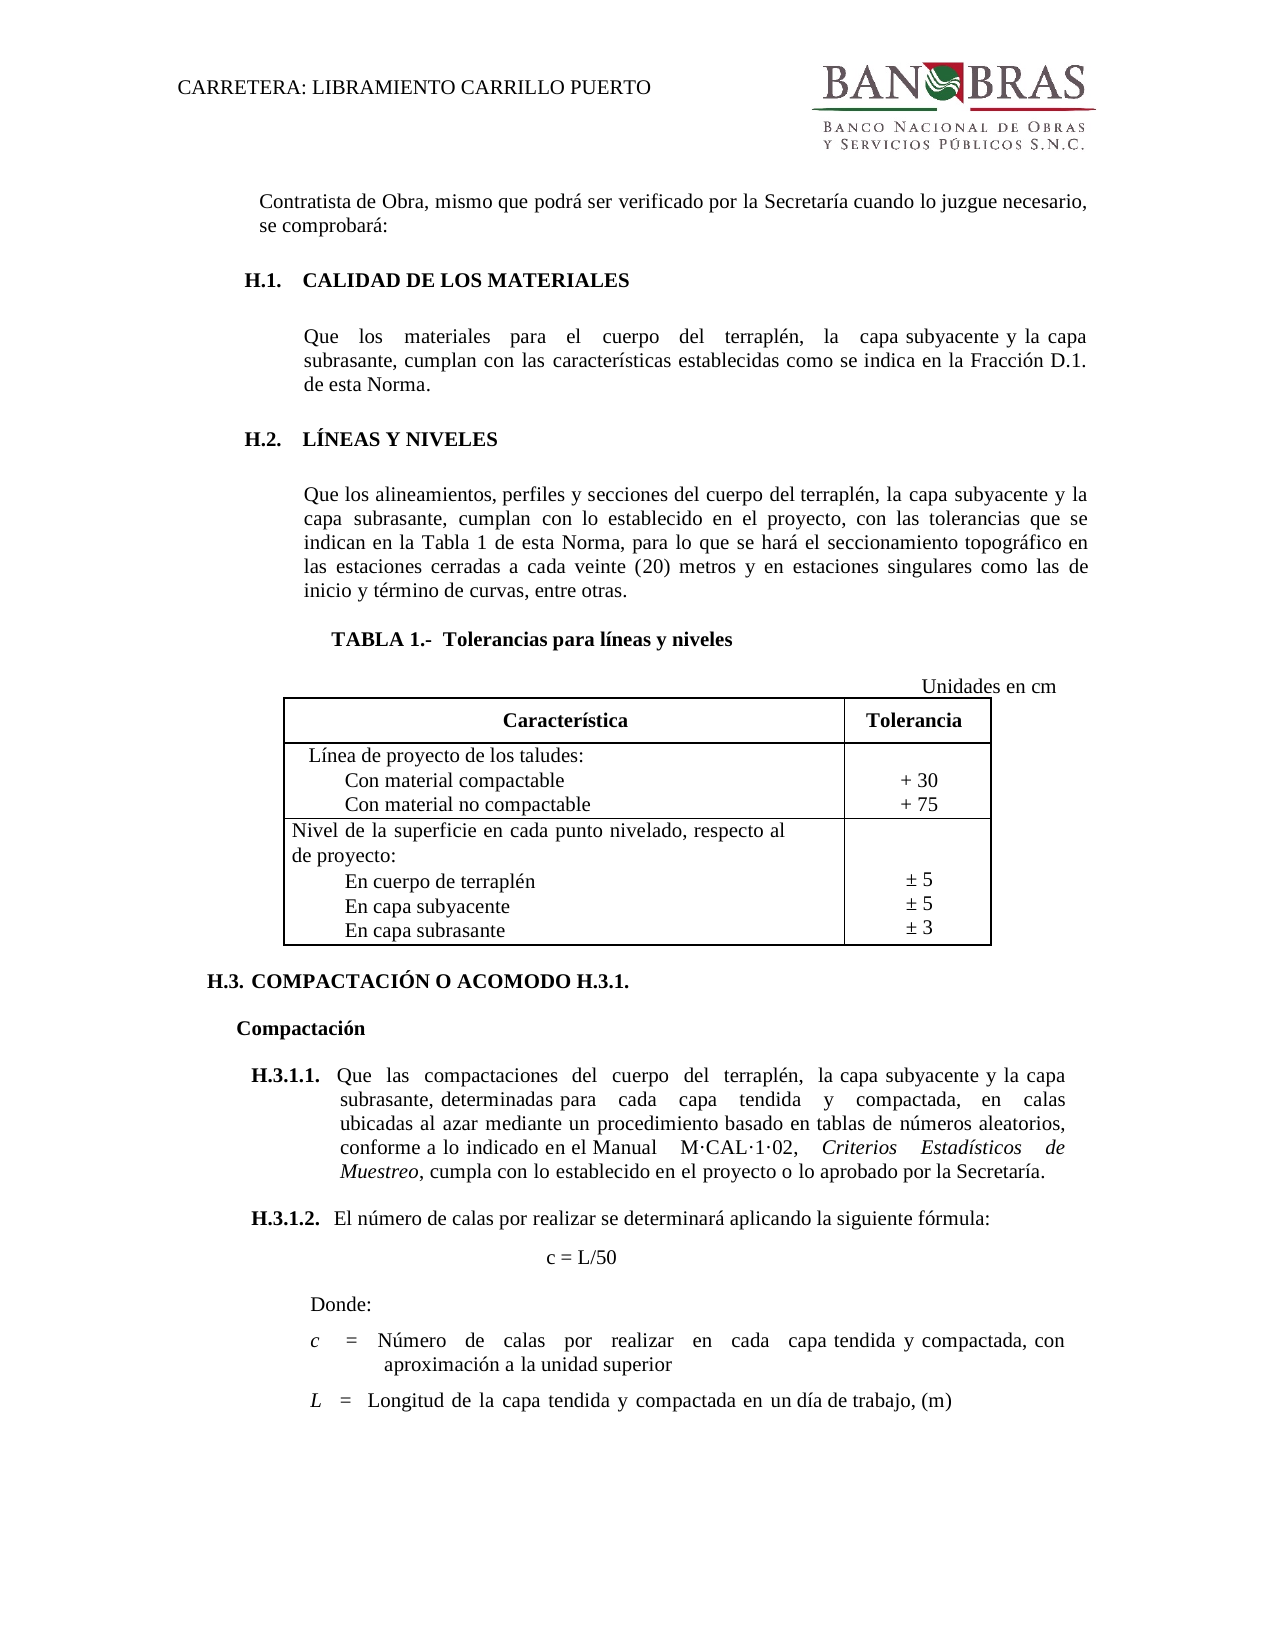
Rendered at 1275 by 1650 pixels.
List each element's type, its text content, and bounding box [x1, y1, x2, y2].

text c = L/50 [546, 1245, 1100, 1268]
table_header Característica [285, 699, 844, 742]
table_cell ± 5 ± 5 ± 3 [845, 819, 990, 944]
text c = Número de calas por realizar en cada capa tendida y compactada, con aproximación a la unidad superior [310, 1328, 1065, 1376]
table_cell Línea de proyecto de los taludes:  Con material compactable  Con material no compactable [285, 744, 844, 818]
text H.3. COMPACTACIÓN O ACOMODO H.3.1. Compactación [207, 969, 757, 1039]
table_cell + 30 + 75 [845, 744, 990, 818]
text H.3.1.1. Que las compactaciones del cuerpo del terraplén, la capa subyacente y la capa subrasante, determinadas para cada capa tendida y compactada, en calas ubicadas al azar mediante un procedimiento basado en tablas de números aleatorios, conforme a lo indicado en el Manual M·CAL·1·02, Criterios Estadísticos de Muestreo, cumpla con lo establecido en el proyecto o lo aprobado por la Secretaría. [251, 1063, 1066, 1183]
text H.3.1.2. El número de calas por realizar se determinará aplicando la siguiente fórmula: [251, 1206, 1066, 1230]
text L = Longitud de la capa tendida y compactada en un día de trabajo, (m) [310, 1388, 1066, 1412]
text H.2. LÍNEAS Y NIVELES [244, 426, 1100, 451]
text Que los alineamientos, perfiles y secciones del cuerpo del terraplén, la capa subyacente y la capa subrasante, cumplan con lo establecido en el proyecto, con las tolerancias que se indican en la Tabla 1 de esta Norma, para lo que se hará el seccionamiento topográfico en las estaciones cerradas a cada veinte (20) metros y en estaciones singulares como las de inicio y término de curvas, entre otras. [304, 482, 1088, 602]
table_header Tolerancia [845, 699, 990, 742]
text Que los materiales para el cuerpo del terraplén, la capa subyacente y la capa subrasante, cumplan con las características establecidas como se indica en la Fracción D.1. de esta Norma. [304, 323, 1087, 396]
text Unidades en cm [177, 676, 1056, 697]
text TABLA 1.- Tolerancias para líneas y niveles [331, 626, 1100, 651]
text Donde: [310, 1292, 1100, 1315]
text H.1. CALIDAD DE LOS MATERIALES [244, 268, 1100, 292]
picture [811, 61, 1097, 152]
table_cell Nivel de la superficie en cada punto nivelado, respecto al de proyecto:  En cuerpo de terraplén  En capa subyacente  En capa subrasante [285, 819, 844, 944]
